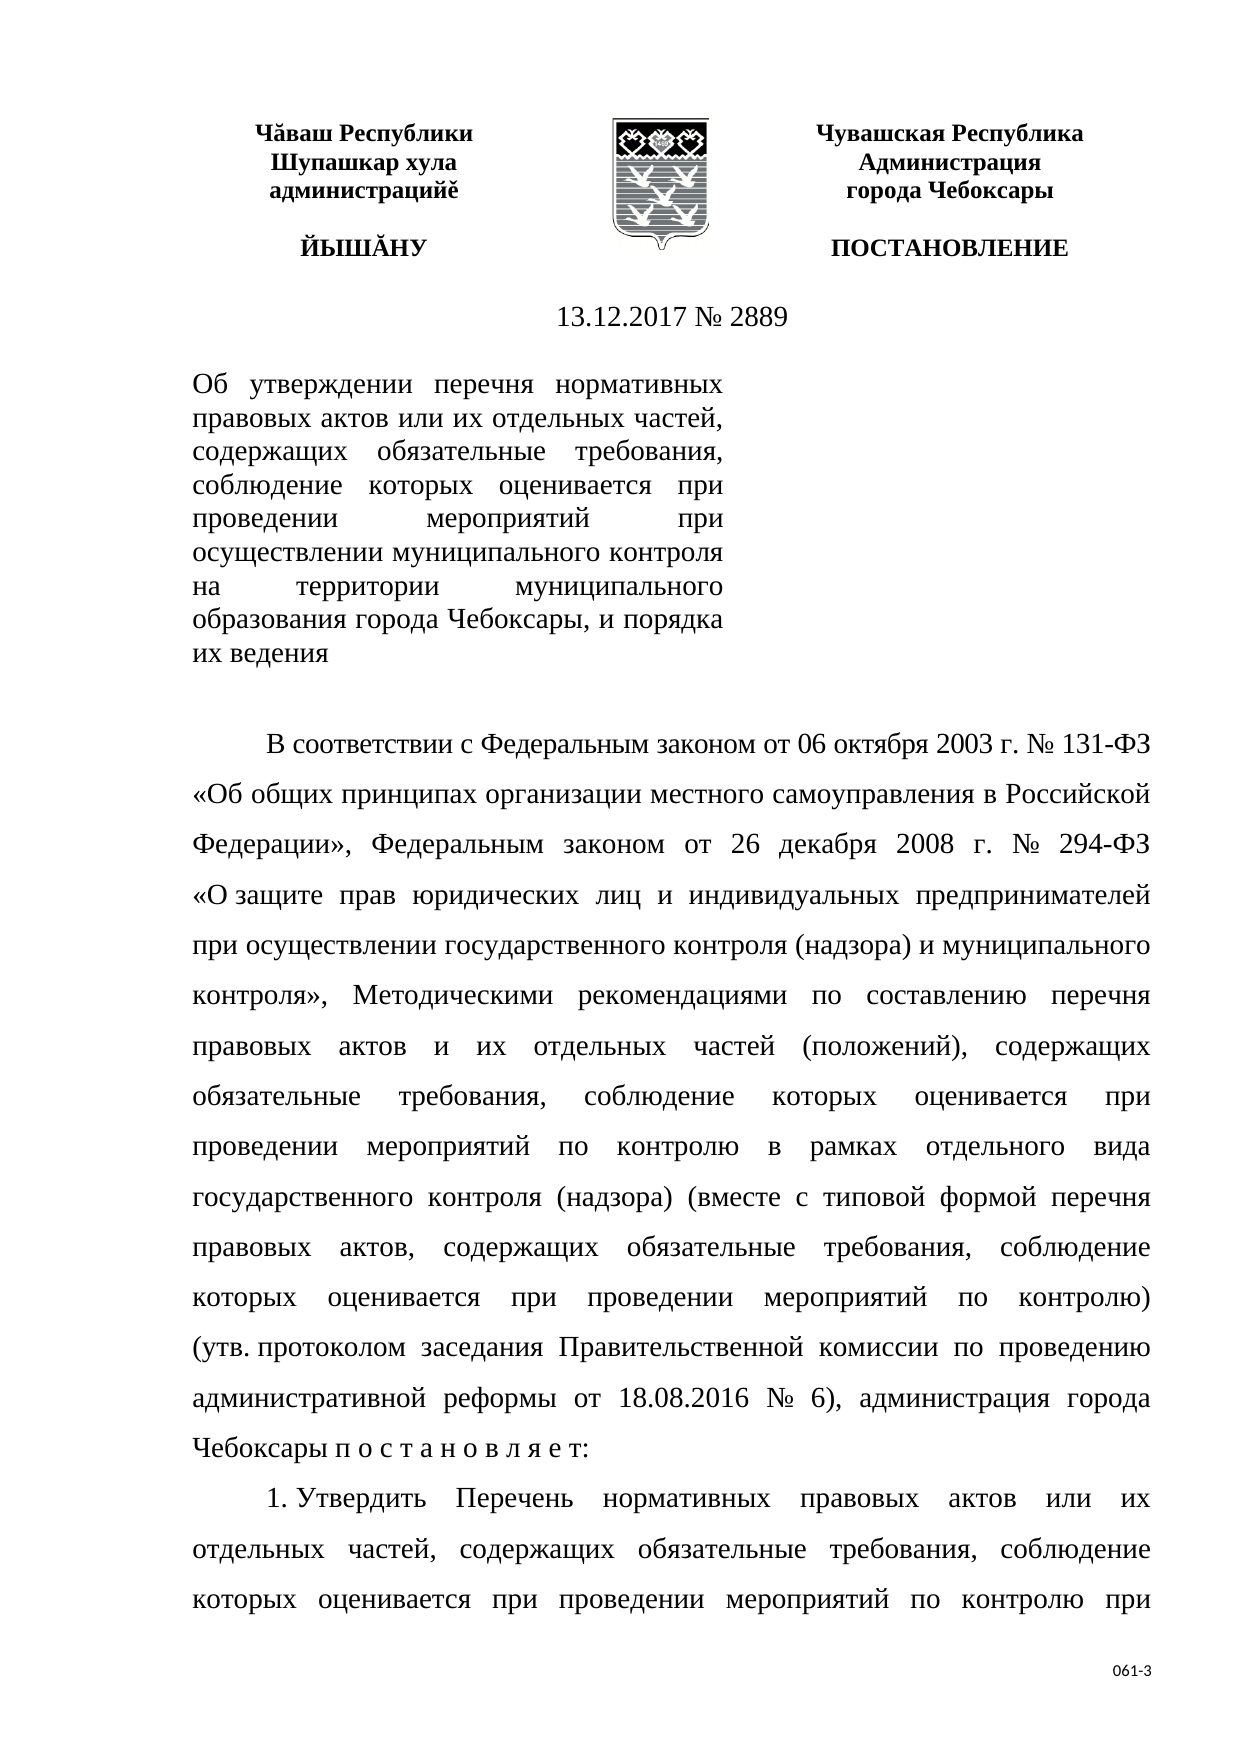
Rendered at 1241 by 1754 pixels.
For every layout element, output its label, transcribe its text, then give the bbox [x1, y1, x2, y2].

text 13.12.2017 № 2889 [192, 299, 1152, 333]
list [192, 1481, 1152, 1615]
table_header [548, 118, 773, 266]
table_header Чувашская Республика Администрация города Чебоксары ПОСТАНОВЛЕНИЕ [773, 118, 1126, 266]
text В соответствии с Федеральным законом от 06 октября 2003 г. № 131-ФЗ «Об общих принципах организации местного самоуправления в Российской Федерации», Федеральным законом от 26 декабря 2008 г. № 294-ФЗ «О защите прав юридических лиц и индивидуальных предпринимателей при осуществлении государственного контроля (надзора) и муниципального контроля», Методическими рекомендациями по составлению перечня правовых актов и их отдельных частей (положений), содержащих обязательные требования, соблюдение которых оценивается при проведении мероприятий по контролю в рамках отдельного вида государственного контроля (надзора) (вместе с типовой формой перечня правовых актов, содержащих обязательные требования, соблюдение которых оценивается при проведении мероприятий по контролю) (утв. протоколом заседания Правительственной комиссии по проведению административной реформы от 18.08.2016 № 6), администрация города Чебоксары п о с т а н о в л я е т: [192, 726, 1152, 1464]
picture [612, 118, 709, 250]
table_header Чăваш Республики Шупашкар хула администрацийě ЙЫШĂНУ [180, 118, 548, 266]
text Об утверждении перечня нормативных правовых актов или их отдельных частей, содержащих обязательные требования, соблюдение которых оценивается при проведении мероприятий при осуществлении муниципального контроля на территории муниципального образования города Чебоксары, и порядка их ведения [192, 366, 723, 668]
